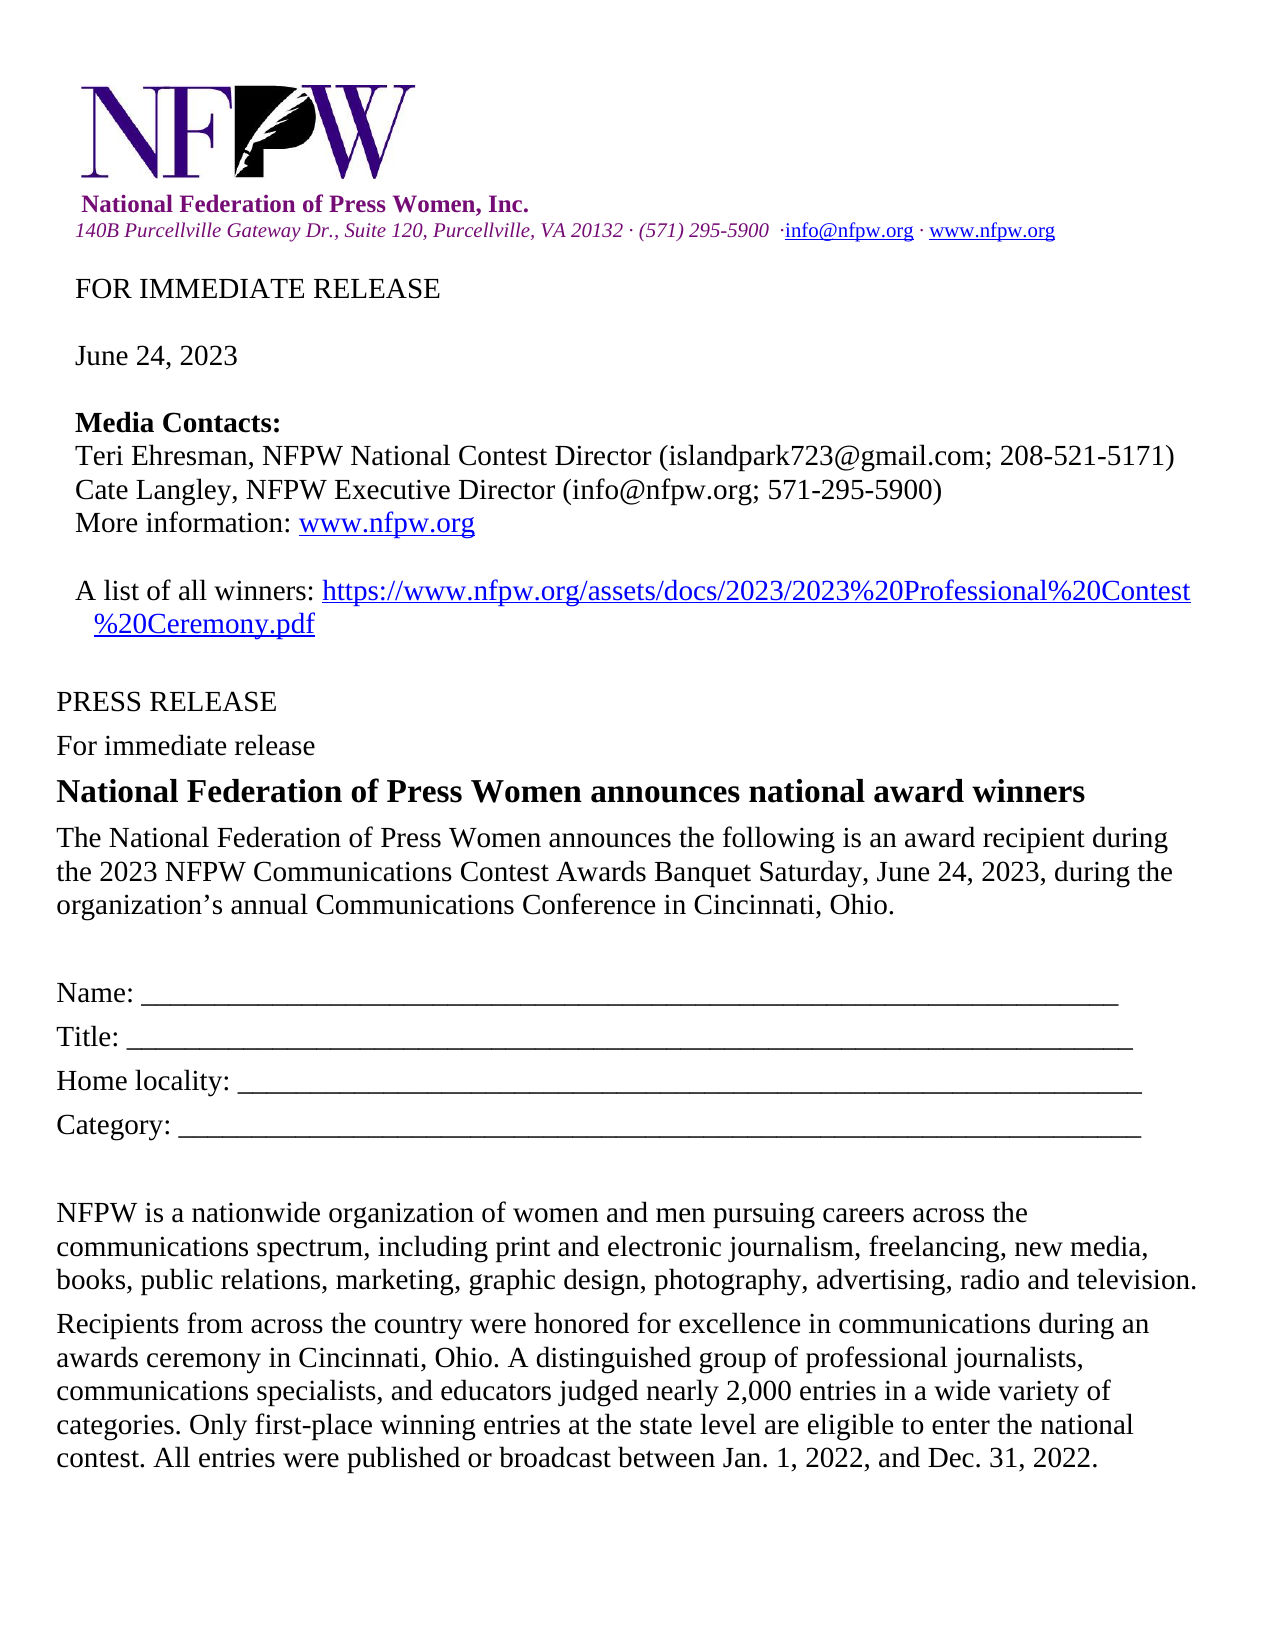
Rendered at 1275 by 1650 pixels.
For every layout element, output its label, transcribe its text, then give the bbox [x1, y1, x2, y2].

text More information: www.nfpw.org [75, 506, 1209, 539]
text National Federation of Press Women announces national award winners [56, 772, 1209, 810]
text PRESS RELEASE [56, 684, 1209, 717]
text Name: ___________________________________________________________________ [56, 975, 1209, 1009]
text National Federation of Press Women, Inc. [56, 189, 1209, 218]
text Teri Ehresman, NFPW National Contest Director (islandpark723@gmail.com; 208-521-5171) [75, 438, 1209, 472]
text NFPW is a nationwide organization of women and men pursuing careers across the communications spectrum, including print and electronic journalism, freelancing, new media, books, public relations, marketing, graphic design, photography, advertising, radio and television. [56, 1195, 1209, 1296]
text Cate Langley, NFPW Executive Director (info@nfpw.org; 571-295-5900) [75, 472, 1209, 506]
text The National Federation of Press Women announces the following is an award recipient during the 2023 NFPW Communications Contest Awards Banquet Saturday, June 24, 2023, during the organization’s annual Communications Conference in Cincinnati, Ohio. [56, 820, 1209, 921]
text Home locality: ______________________________________________________________ [56, 1063, 1209, 1097]
text Recipients from across the country were honored for excellence in communications during an awards ceremony in Cincinnati, Ohio. A distinguished group of professional journalists, communications specialists, and educators judged nearly 2,000 entries in a wide variety of categories. Only first-place winning entries at the state level are eligible to enter the national contest. All entries were published or broadcast between Jan. 1, 2022, and Dec. 31, 2022. [56, 1306, 1209, 1474]
text June 24, 2023 [75, 338, 1209, 371]
text A list of all winners: https://www.nfpw.org/assets/docs/2023/2023%20Professional%20Contest%20Ceremony.pdf [75, 573, 1209, 640]
picture [81, 85, 416, 179]
text 140B Purcellville Gateway Dr., Suite 120, Purcellville, VA 20132 · (571) 295-5900 ·info@nfpw.org · www.nfpw.org [75, 218, 1209, 242]
text Media Contacts: [75, 405, 1209, 438]
text Category: __________________________________________________________________ [56, 1107, 1209, 1141]
text For immediate release [56, 728, 1209, 761]
text Title: _____________________________________________________________________ [56, 1019, 1209, 1053]
text FOR IMMEDIATE RELEASE [75, 271, 1209, 304]
